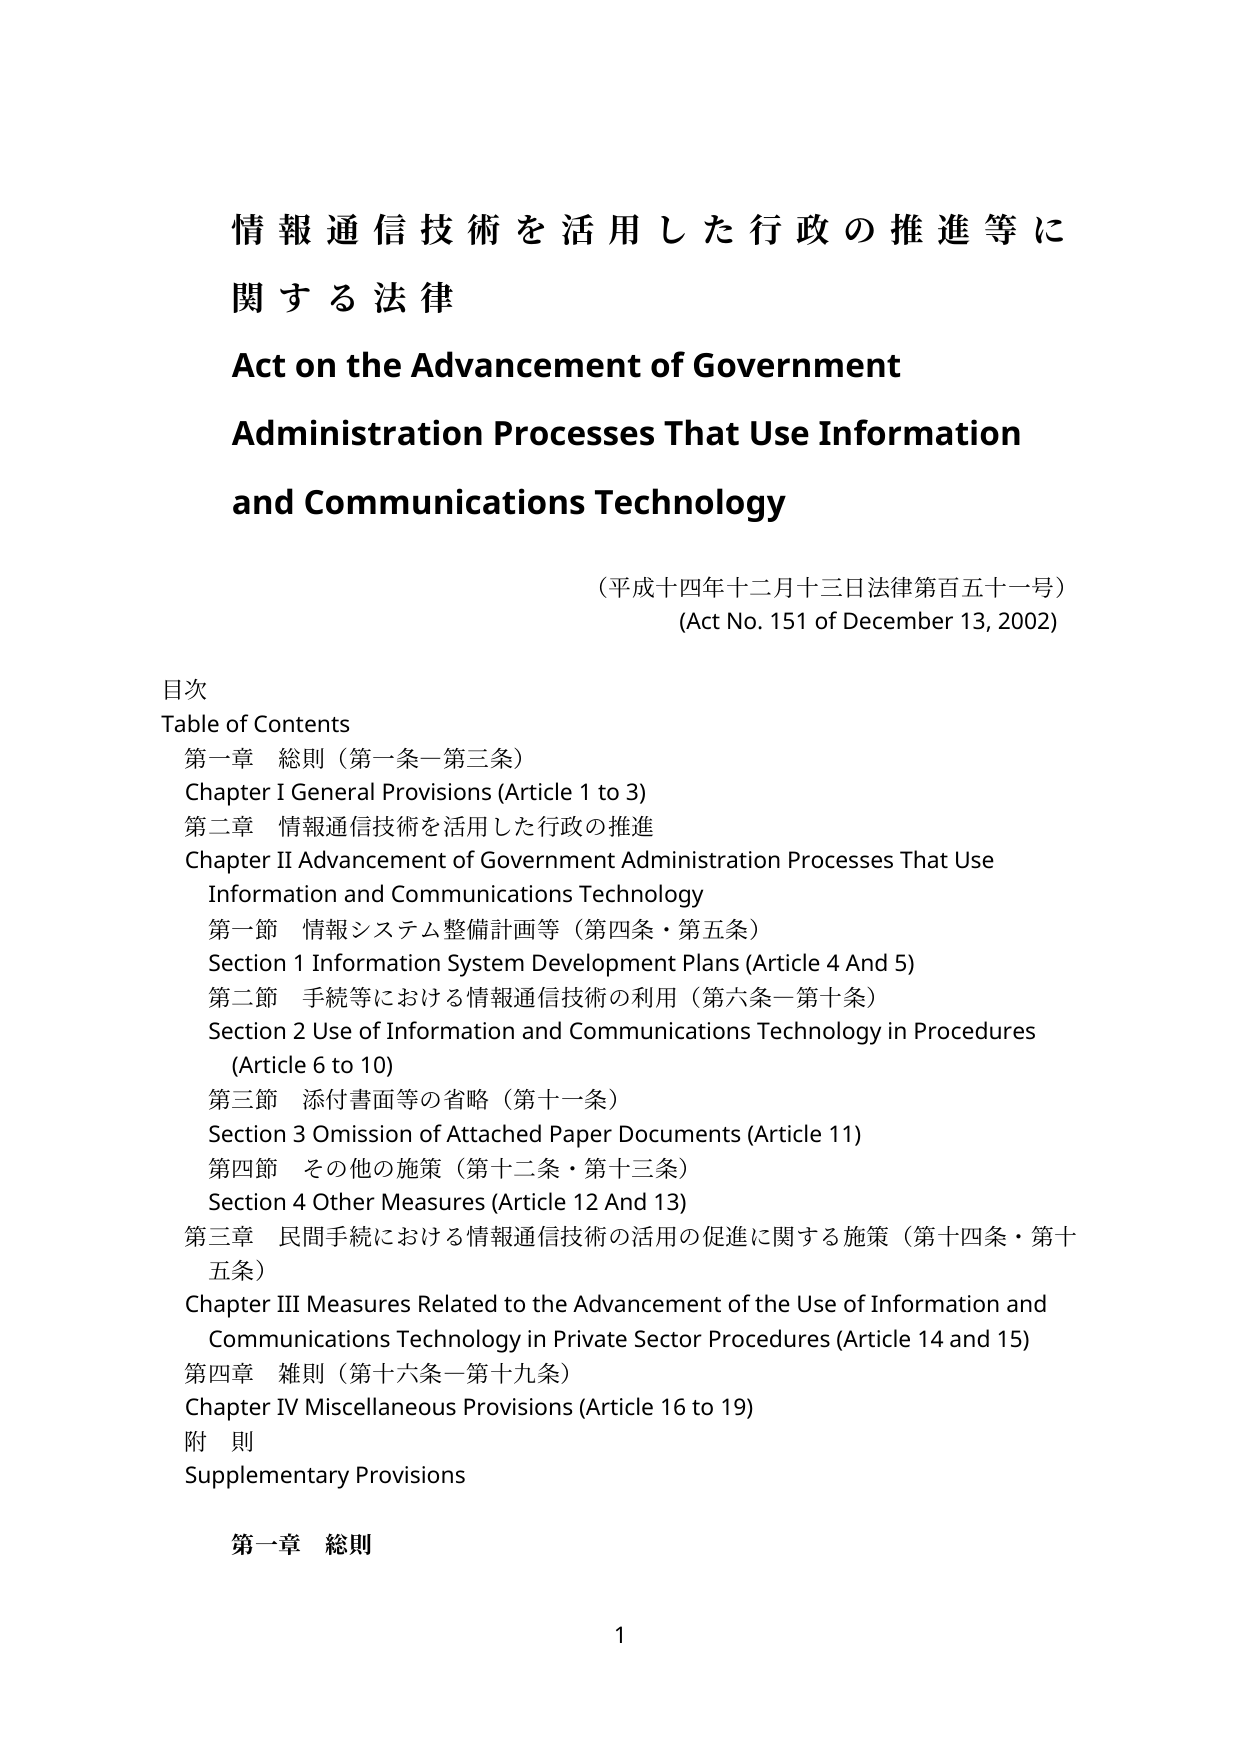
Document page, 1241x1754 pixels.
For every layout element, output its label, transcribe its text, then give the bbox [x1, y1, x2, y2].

text 附 則 [184, 1424, 1079, 1458]
text 第一節 情報システム整備計画等（第四条・第五条） [207, 911, 1079, 945]
text 第三章 民間手続における情報通信技術の活用の促進に関する施策（第十四条・第十五条） [184, 1219, 1079, 1287]
text Act on the Advancement of Government Administration Processes That Use Information and Communications Technology [230, 330, 1079, 535]
text Section 2 Use of Information and Communications Technology in Procedures (Article 6 to 10) [207, 1014, 1079, 1082]
text 第二節 手続等における情報通信技術の利用（第六条―第十条） [207, 979, 1079, 1014]
text (Act No. 151 of December 13, 2002) [161, 604, 1079, 638]
text 第一章 総則（第一条―第三条） [184, 740, 1079, 774]
text 第一章 総則 [230, 1526, 1079, 1560]
text Chapter I General Provisions (Article 1 to 3) [184, 774, 1079, 809]
text 目次 [161, 672, 1079, 706]
text Supplementary Provisions [184, 1458, 1079, 1492]
text Section 3 Omission of Attached Paper Documents (Article 11) [207, 1116, 1079, 1150]
text 情報通信技術を活用した行政の推進等に関する法律 [230, 194, 1079, 330]
text Table of Contents [161, 706, 1079, 740]
text Chapter II Advancement of Government Administration Processes That Use Information and Communications Technology [184, 843, 1079, 911]
text Chapter IV Miscellaneous Provisions (Article 16 to 19) [184, 1389, 1079, 1424]
text （平成十四年十二月十三日法律第百五十一号） [161, 569, 1079, 604]
text 第二章 情報通信技術を活用した行政の推進 [184, 809, 1079, 843]
text 第四節 その他の施策（第十二条・第十三条） [207, 1150, 1079, 1184]
text Chapter III Measures Related to the Advancement of the Use of Information and Communications Technology in Private Sector Procedures (Article 14 and 15) [184, 1287, 1079, 1355]
text 第四章 雑則（第十六条―第十九条） [184, 1355, 1079, 1389]
text Section 1 Information System Development Plans (Article 4 And 5) [207, 945, 1079, 979]
text 第三節 添付書面等の省略（第十一条） [207, 1082, 1079, 1116]
text Section 4 Other Measures (Article 12 And 13) [207, 1184, 1079, 1219]
